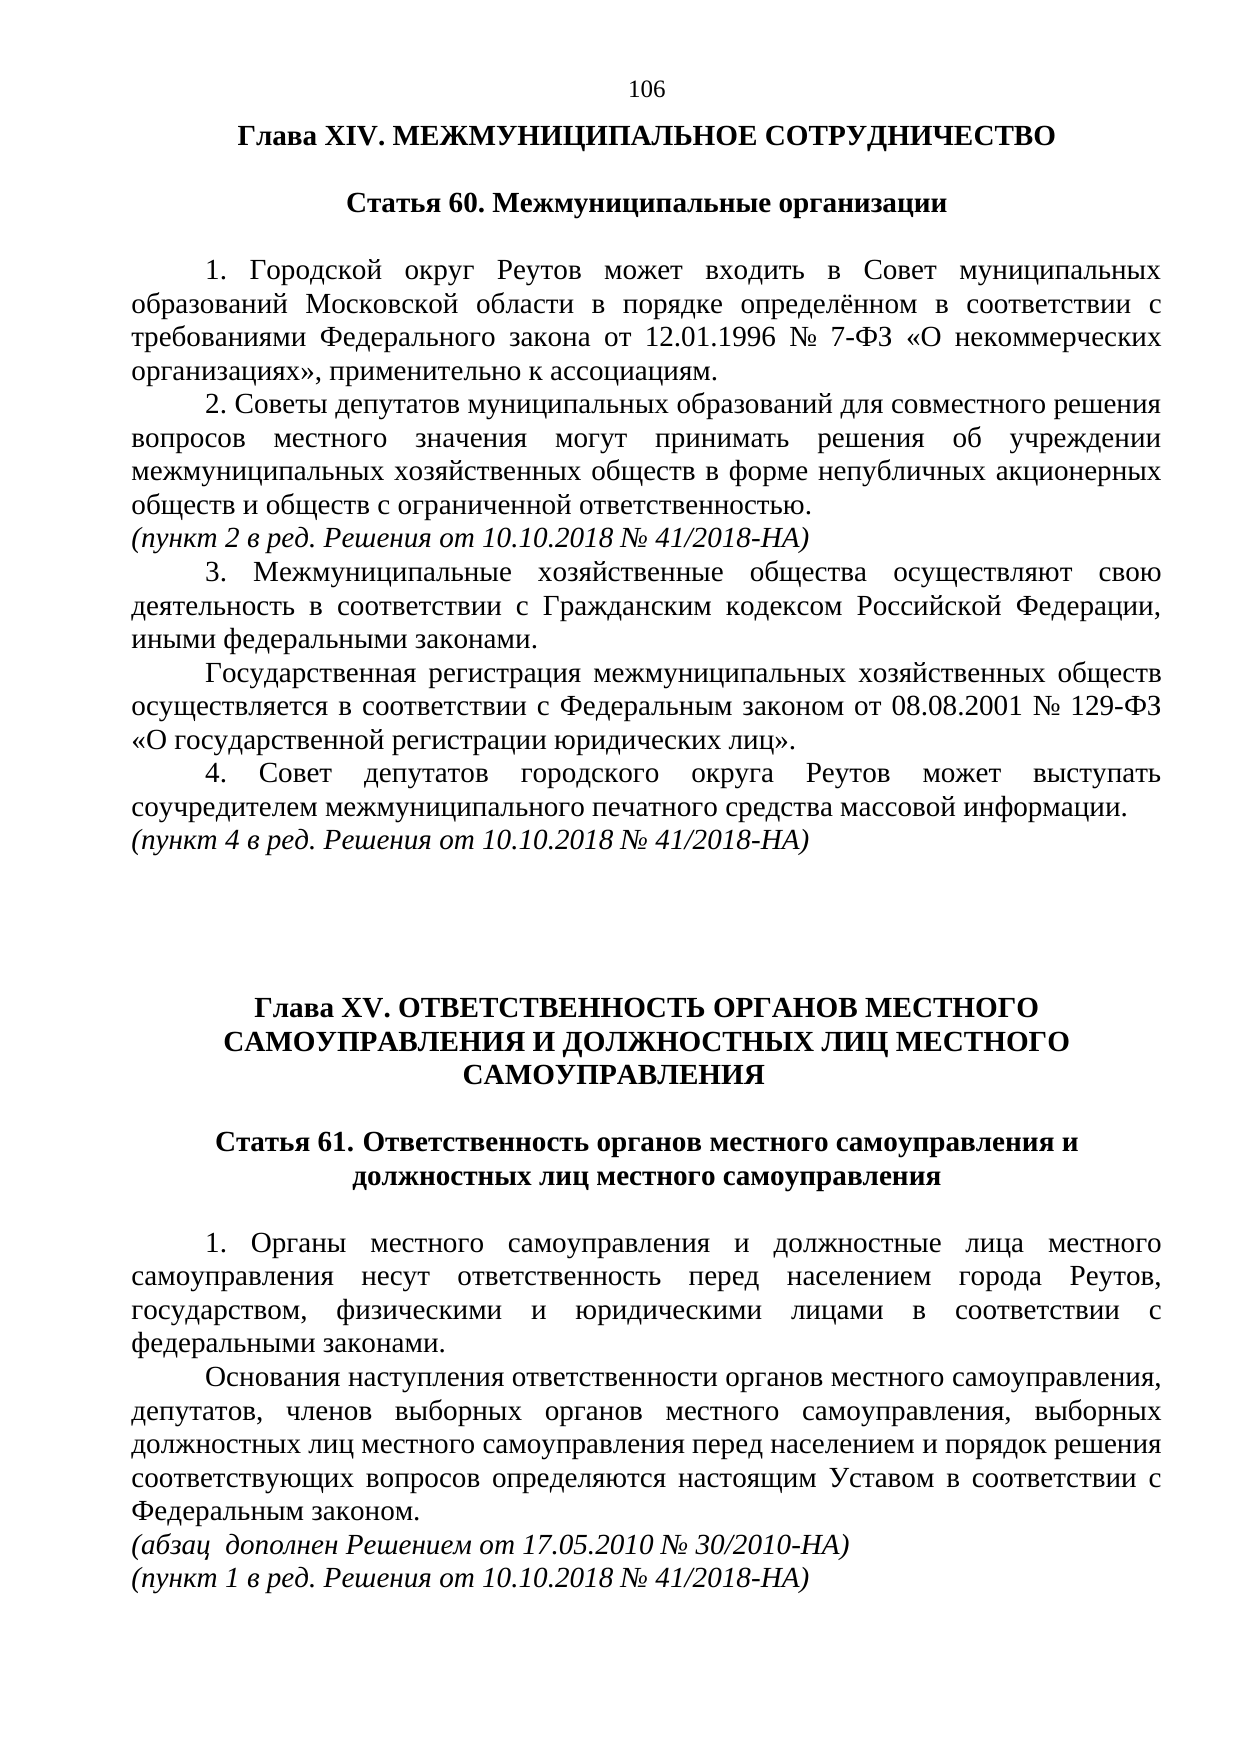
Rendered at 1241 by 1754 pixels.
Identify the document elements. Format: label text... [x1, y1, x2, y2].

text Государственная регистрация межмуниципальных хозяйственных обществ осуществляется в соответствии с Федеральным законом от 08.08.2001 № 129-ФЗ «О государственной регистрации юридических лиц». [131, 655, 1162, 755]
subtitle Глава XV. ОТВЕТСТВЕННОСТЬ ОРГАНОВ МЕСТНОГО САМОУПРАВЛЕНИЯ И ДОЛЖНОСТНЫХ ЛИЦ МЕСТНОГО САМОУПРАВЛЕНИЯ [131, 990, 1162, 1091]
text 1. Городской округ Реутов может входить в Совет муниципальных образований Московской области в порядке определённом в соответствии с требованиями Федерального закона от 12.01.1996 № 7-ФЗ «О некоммерческих организациях», применительно к ассоциациям. [131, 252, 1162, 386]
text (пункт 2 в ред. Решения от 10.10.2018 № 41/2018-НА) [131, 521, 1162, 554]
subtitle Статья 61. Ответственность органов местного самоуправления и должностных лиц местного самоуправления [131, 1124, 1162, 1191]
text (абзац дополнен Решением от 17.05.2010 № 30/2010-НА) [131, 1527, 1162, 1560]
text (пункт 1 в ред. Решения от 10.10.2018 № 41/2018-НА) [131, 1560, 1162, 1594]
text Глава XIV. МЕЖМУНИЦИПАЛЬНОЕ СОТРУДНИЧЕСТВО [131, 118, 1162, 152]
text (пункт 4 в ред. Решения от 10.10.2018 № 41/2018-НА) [131, 822, 1162, 856]
text 4. Совет депутатов городского округа Реутов может выступать соучредителем межмуниципального печатного средства массовой информации. [131, 755, 1162, 822]
text 1. Органы местного самоуправления и должностные лица местного самоуправления несут ответственность перед населением города Реутов, государством, физическими и юридическими лицами в соответствии с федеральными законами. [131, 1225, 1162, 1359]
subtitle Статья 60. Межмуниципальные организации [131, 185, 1162, 219]
text Основания наступления ответственности органов местного самоуправления, депутатов, членов выборных органов местного самоуправления, выборных должностных лиц местного самоуправления перед населением и порядок решения соответствующих вопросов определяются настоящим Уставом в соответствии с Федеральным законом. [131, 1359, 1162, 1527]
text 3. Межмуниципальные хозяйственные общества осуществляют свою деятельность в соответствии с Гражданским кодексом Российской Федерации, иными федеральными законами. [131, 554, 1162, 655]
text 2. Советы депутатов муниципальных образований для совместного решения вопросов местного значения могут принимать решения об учреждении межмуниципальных хозяйственных обществ в форме непубличных акционерных обществ и обществ с ограниченной ответственностью. [131, 386, 1162, 521]
